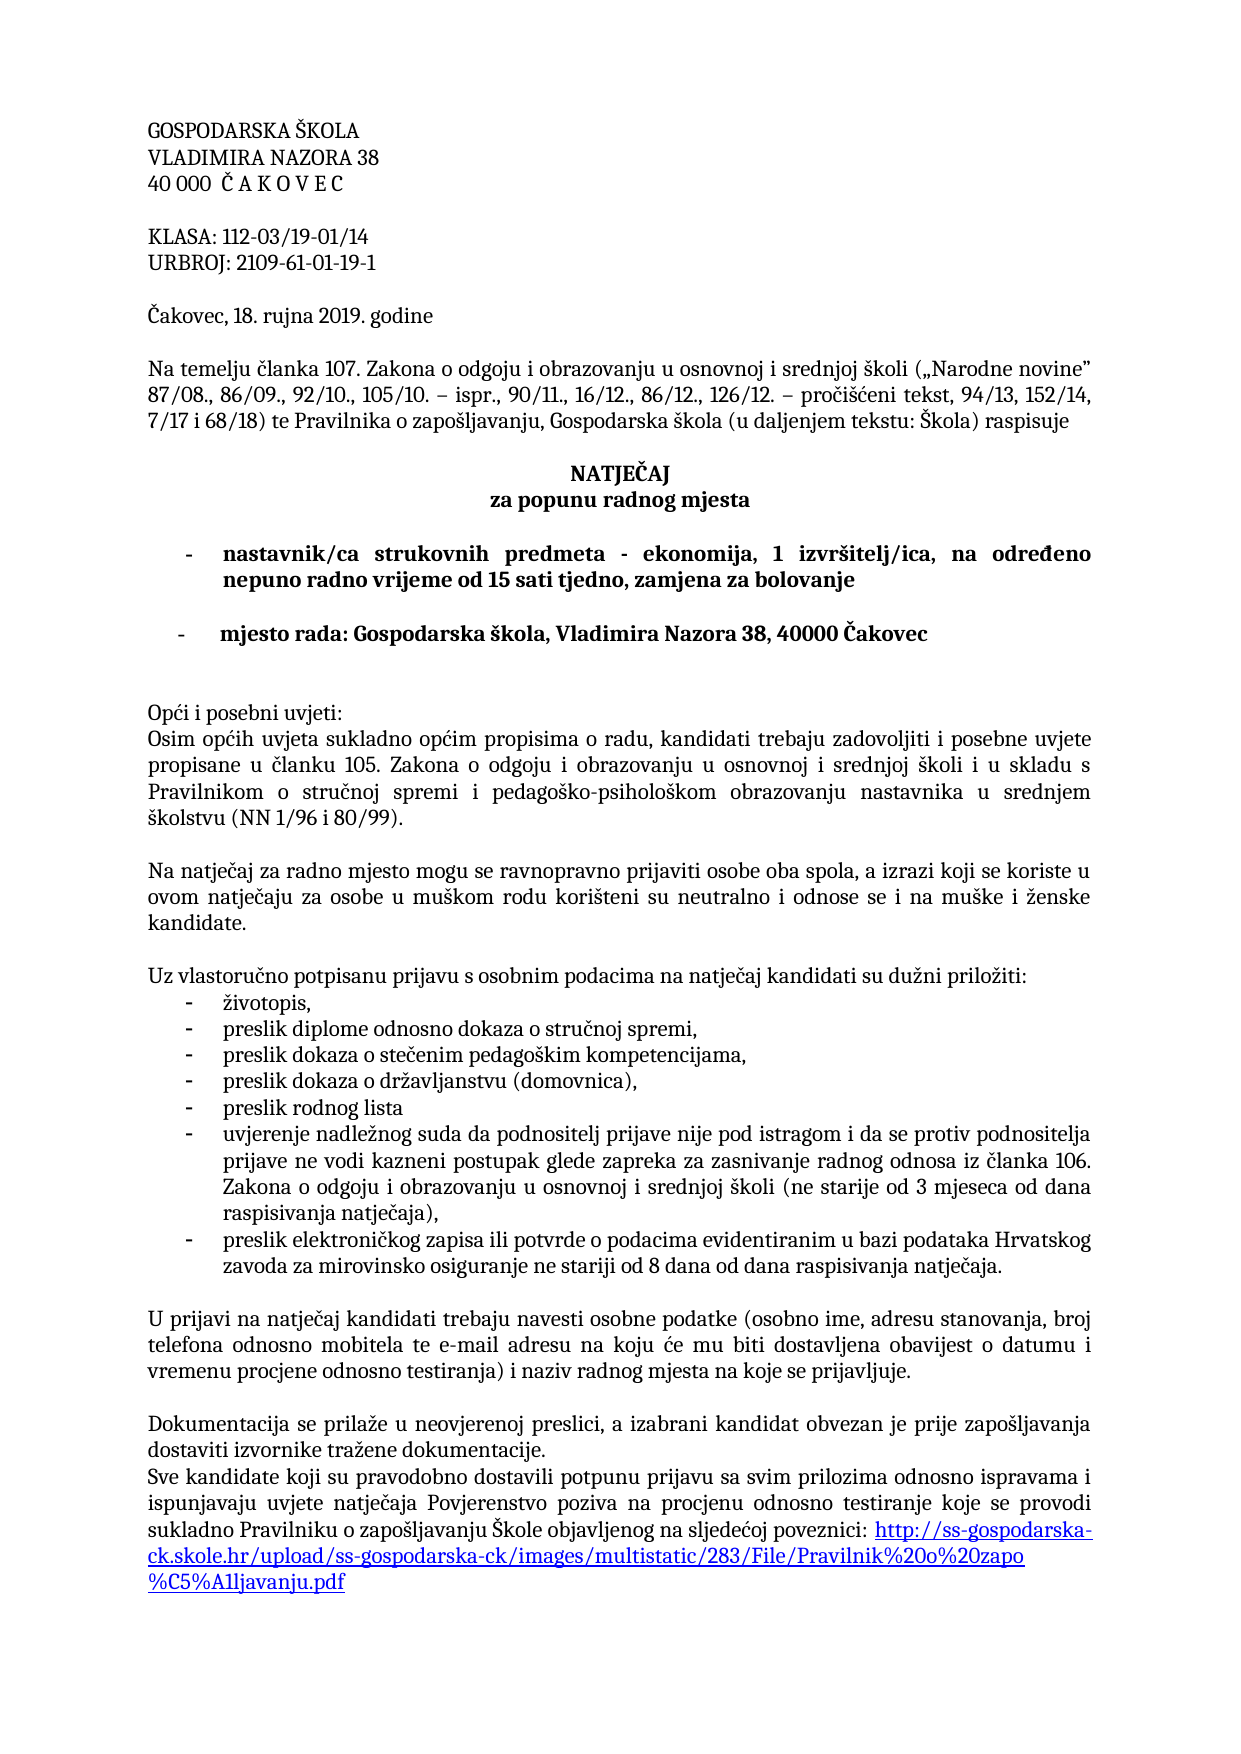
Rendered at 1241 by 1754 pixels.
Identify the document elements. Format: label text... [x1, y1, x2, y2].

text Dokumentacija se prilaže u neovjerenoj preslici, a izabrani kandidat obvezan je prije zapošljavanja dostaviti izvornike tražene dokumentacije. [148, 1411, 1092, 1464]
text za popunu radnog mjesta [148, 487, 1092, 513]
text Na natječaj za radno mjesto mogu se ravnopravno prijaviti osobe oba spola, a izrazi koji se koriste u ovom natječaju za osobe u muškom rodu korišteni su neutralno i odnose se i na muške i ženske kandidate. [148, 857, 1092, 937]
list preslik rodnog lista [185, 1095, 1092, 1121]
text U prijavi na natječaj kandidati trebaju navesti osobne podatke (osobno ime, adresu stanovanja, broj telefona odnosno mobitela te e-mail adresu na koju će mu biti dostavljena obavijest o datumu i vremenu procjene odnosno testiranja) i naziv radnog mjesta na koje se prijavljuje. [148, 1306, 1092, 1384]
text Opći i posebni uvjeti: [148, 699, 1092, 726]
list preslik dokaza o stečenim pedagoškim kompetencijama, [185, 1042, 1092, 1068]
list nastavnik/ca strukovnih predmeta - ekonomija, 1 izvršitelj/ica, na određeno nepuno radno vrijeme od 15 sati tjedno, zamjena za bolovanje [185, 540, 1092, 593]
list životopis, [185, 989, 1092, 1016]
text Osim općih uvjeta sukladno općim propisima o radu, kandidati trebaju zadovoljiti i posebne uvjete propisane u članku 105. Zakona o odgoju i obrazovanju u osnovnoj i srednjoj školi i u skladu s Pravilnikom o stručnoj spremi i pedagoško-psihološkom obrazovanju nastavnika u srednjem školstvu (NN 1/96 i 80/99). [148, 726, 1092, 831]
text NATJEČAJ [148, 461, 1092, 487]
list mjesto rada: Gospodarska škola, Vladimira Nazora 38, 40000 Čakovec [177, 619, 1092, 647]
text Čakovec, 18. rujna 2019. godine [148, 303, 1092, 329]
text VLADIMIRA NAZORA 38 [148, 144, 1092, 171]
text Uz vlastoručno potpisanu prijavu s osobnim podacima na natječaj kandidati su dužni priložiti: [148, 963, 1092, 989]
list preslik diplome odnosno dokaza o stručnoj spremi, [185, 1016, 1092, 1042]
text KLASA: 112-03/19-01/14 [148, 223, 1092, 250]
text URBROJ: 2109-61-01-19-1 [148, 250, 1092, 276]
list uvjerenje nadležnog suda da podnositelj prijave nije pod istragom i da se protiv podnositelja prijave ne vodi kazneni postupak glede zapreka za zasnivanje radnog odnosa iz članka 106. Zakona o odgoju i obrazovanju u osnovnoj i srednjoj školi (ne starije od 3 mjeseca od dana raspisivanja natječaja), [185, 1121, 1092, 1226]
text Sve kandidate koji su pravodobno dostavili potpunu prijavu sa svim prilozima odnosno ispravama i ispunjavaju uvjete natječaja Povjerenstvo poziva na procjenu odnosno testiranje koje se provodi sukladno Pravilniku o zapošljavanju Škole objavljenog na sljedećoj poveznici: http://ss-gospodarska-ck.skole.hr/upload/ss-gospodarska-ck/images/multistatic/283/File/Pravilnik%20o%20zapo%C5%A1ljavanju.pdf [148, 1464, 1092, 1595]
list preslik elektroničkog zapisa ili potvrde o podacima evidentiranim u bazi podataka Hrvatskog zavoda za mirovinsko osiguranje ne stariji od 8 dana od dana raspisivanja natječaja. [185, 1226, 1092, 1279]
text GOSPODARSKA ŠKOLA [148, 118, 1092, 144]
text Na temelju članka 107. Zakona o odgoju i obrazovanju u osnovnoj i srednjoj školi („Narodne novine” 87/08., 86/09., 92/10., 105/10. – ispr., 90/11., 16/12., 86/12., 126/12. – pročišćeni tekst, 94/13, 152/14, 7/17 i 68/18) te Pravilnika o zapošljavanju, Gospodarska škola (u daljenjem tekstu: Škola) raspisuje [148, 355, 1092, 434]
text 40 000 Č A K O V E C [148, 171, 1092, 197]
list preslik dokaza o državljanstvu (domovnica), [185, 1068, 1092, 1095]
